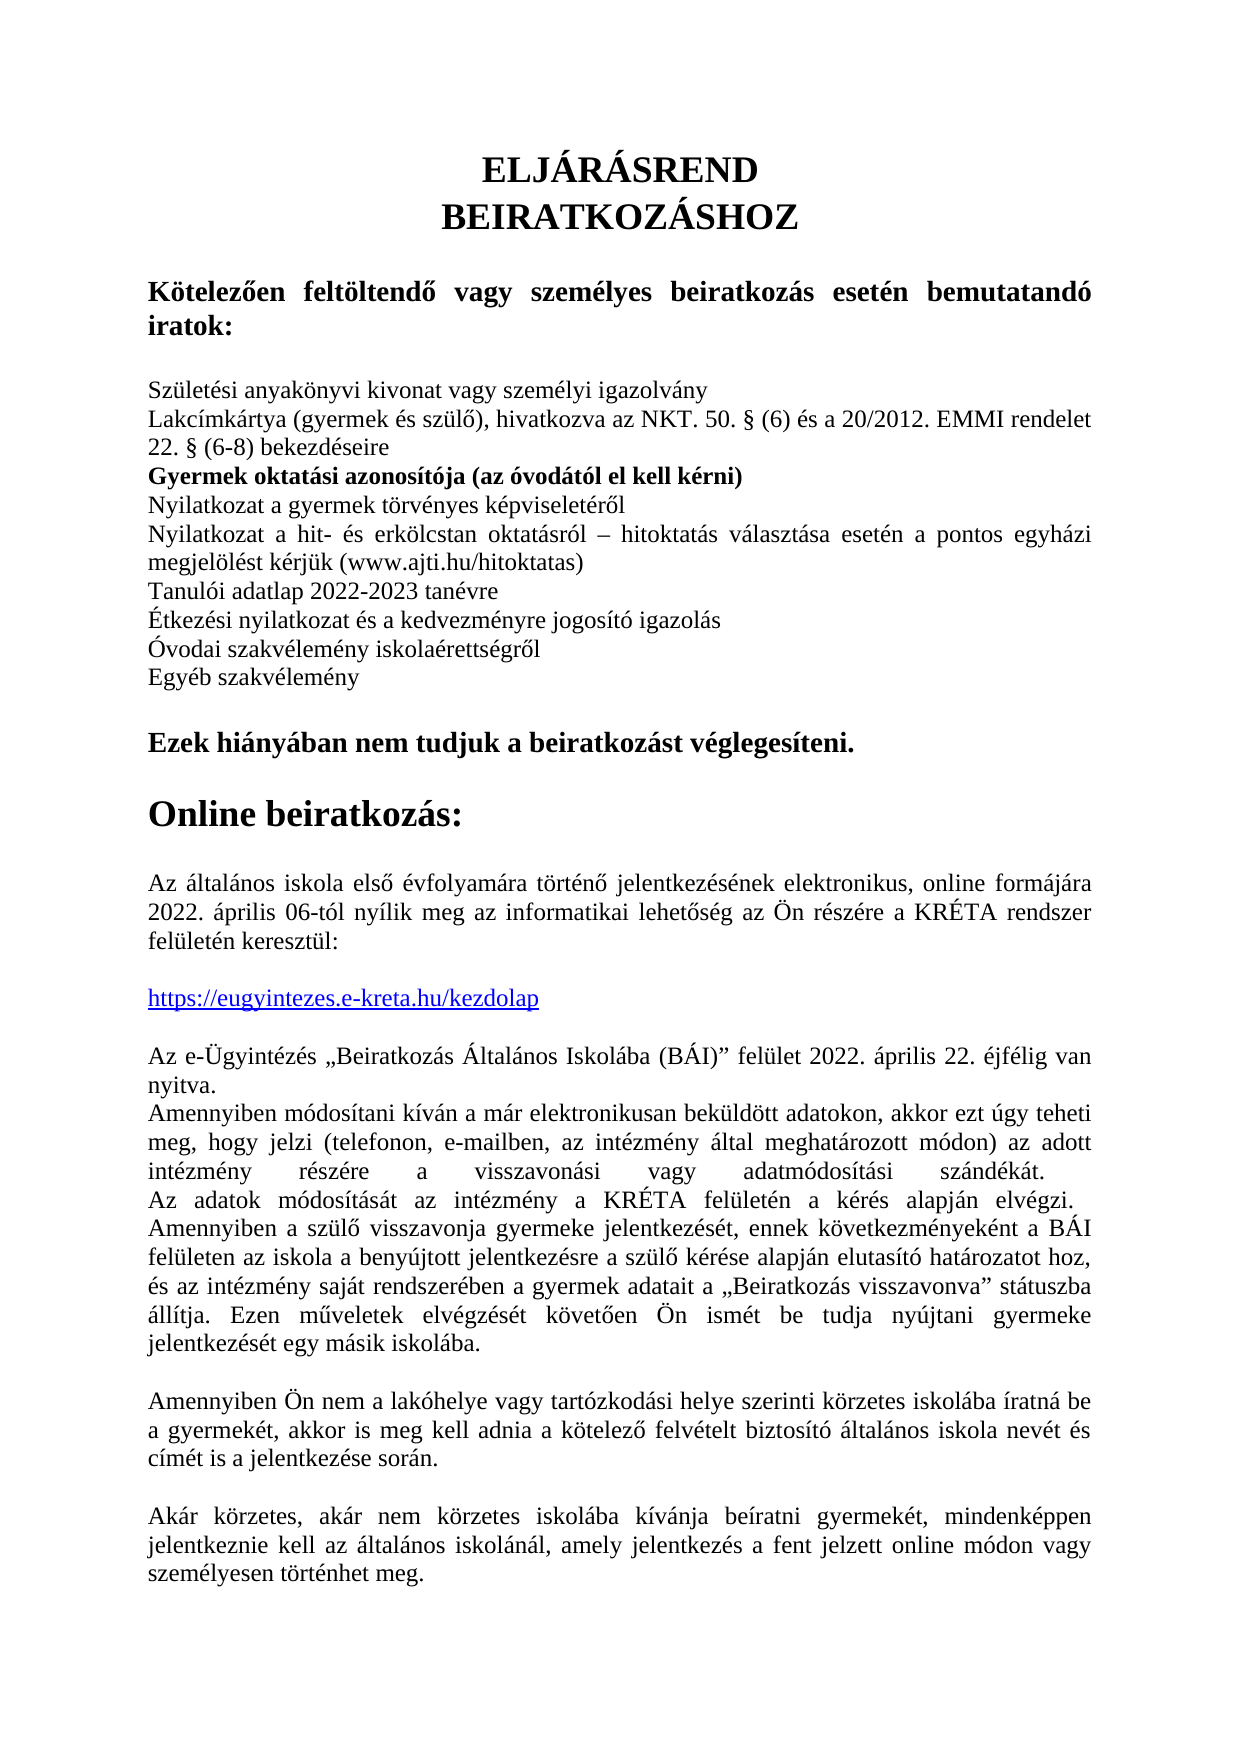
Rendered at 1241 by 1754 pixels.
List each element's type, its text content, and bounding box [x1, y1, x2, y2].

text Amennyiben Ön nem a lakóhelye vagy tartózkodási helye szerinti körzetes iskolába íratná be a gyermekét, akkor is meg kell adnia a kötelező felvételt biztosító általános iskola nevét és címét is a jelentkezése során. [148, 1357, 1093, 1472]
text Egyéb szakvélemény [148, 662, 1093, 691]
text Kötelezően feltöltendő vagy személyes beiratkozás esetén bemutatandó iratok: [148, 274, 1093, 341]
text Akár körzetes, akár nem körzetes iskolába kívánja beíratni gyermekét, mindenképpen jelentkeznie kell az általános iskolánál, amely jelentkezés a fent jelzett online módon vagy személyesen történhet meg. [148, 1472, 1093, 1587]
text Online beiratkozás: [148, 792, 1093, 835]
text Tanulói adatlap 2022-2023 tanévre [148, 576, 1093, 605]
text Az általános iskola első évfolyamára történő jelentkezésének elektronikus, online formájára 2022. április 06-tól nyílik meg az informatikai lehetőség az Ön részére a KRÉTA rendszer felületén keresztül: [148, 868, 1093, 955]
text Az e-Ügyintézés „Beiratkozás Általános Iskolába (BÁI)” felület 2022. április 22. éjfélig van nyitva. Amennyiben módosítani kíván a már elektronikusan beküldött adatokon, akkor ezt úgy teheti meg, hogy jelzi (telefonon, e-mailben, az intézmény által meghatározott módon) az adott intézmény részére a visszavonási vagy adatmódosítási szándékát. Az adatok módosítását az intézmény a KRÉTA felületén a kérés alapján elvégzi. Amennyiben a szülő visszavonja gyermeke jelentkezését, ennek következményeként a BÁI felületen az iskola a benyújtott jelentkezésre a szülő kérése alapján elutasító határozatot hoz, és az intézmény saját rendszerében a gyermek adatait a „Beiratkozás visszavonva” státuszba állítja. Ezen műveletek elvégzését követően Ön ismét be tudja nyújtani gyermeke jelentkezését egy másik iskolába. [148, 1012, 1093, 1357]
text Étkezési nyilatkozat és a kedvezményre jogosító igazolás [148, 605, 1093, 634]
text Gyermek oktatási azonosítója (az óvodától el kell kérni) [148, 461, 1093, 490]
text Óvodai szakvélemény iskolaérettségről [148, 634, 1093, 662]
text BEIRATKOZÁSHOZ [148, 194, 1093, 237]
text https://eugyintezes.e-kreta.hu/kezdolap [148, 955, 1093, 1012]
text Születési anyakönyvi kivonat vagy személyi igazolvány [148, 375, 1093, 404]
text ELJÁRÁSREND [148, 148, 1093, 191]
text Lakcímkártya (gyermek és szülő), hivatkozva az NKT. 50. § (6) és a 20/2012. EMMI rendelet 22. § (6-8) bekezdéseire [148, 404, 1093, 461]
text Ezek hiányában nem tudjuk a beiratkozást véglegesíteni. [148, 725, 1093, 758]
text Nyilatkozat a gyermek törvényes képviseletéről [148, 490, 1093, 519]
text Nyilatkozat a hit- és erkölcstan oktatásról – hitoktatás választása esetén a pontos egyházi megjelölést kérjük (www.ajti.hu/hitoktatas) [148, 519, 1093, 576]
